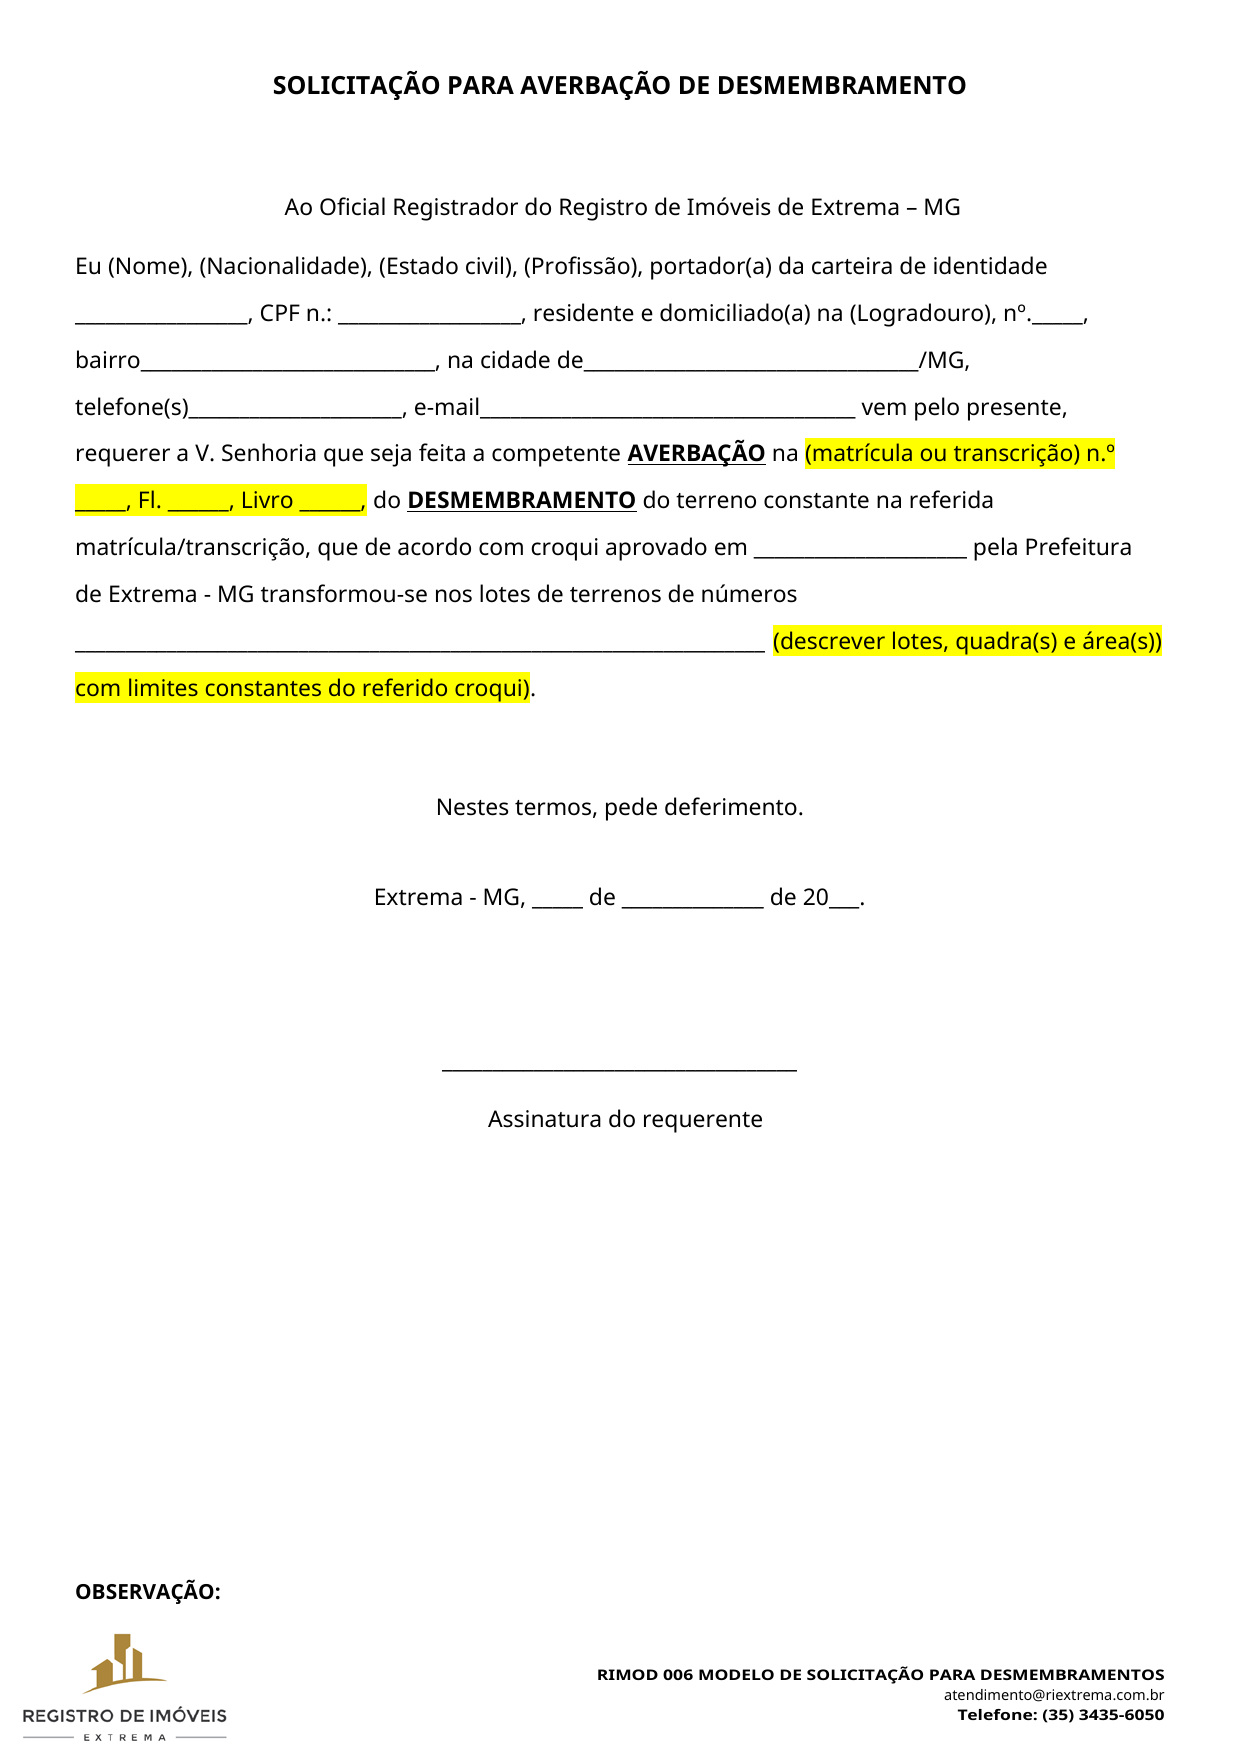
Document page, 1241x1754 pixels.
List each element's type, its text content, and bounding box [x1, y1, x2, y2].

text Ao Oficial Registrador do Registro de Imóveis de Extrema – MG [75, 191, 1164, 222]
text Eu (Nome), (Nacionalidade), (Estado civil), (Profissão), portador(a) da carteira de identidade _________________, CPF n.: __________________, residente e domiciliado(a) na (Logradouro), nº._____, bairro_____________________________, na cidade de_________________________________/MG, telefone(s)_____________________, e-mail_____________________________________ vem pelo presente, requerer a V. Senhoria que seja feita a competente AVERBAÇÃO na (matrícula ou transcrição) n.º _____, Fl. ______, Livro ______, do DESMEMBRAMENTO do terreno constante na referida matrícula/transcrição, que de acordo com croqui aprovado em _____________________ pela Prefeitura de Extrema - MG transformou-se nos lotes de terrenos de números ____________________________________________________________________ (descrever lotes, quadra(s) e área(s)) com limites constantes do referido croqui). [75, 250, 1164, 703]
text ___________________________________ [75, 1044, 1164, 1075]
text Nestes termos, pede deferimento. [75, 791, 1164, 822]
picture [0, 1617, 239, 1754]
text OBSERVAÇÃO: [75, 1577, 1164, 1605]
text SOLICITAÇÃO PARA AVERBAÇÃO DE DESMEMBRAMENTO [75, 68, 1164, 102]
subtitle Assinatura do requerente [15, 1103, 1164, 1134]
text Extrema - MG, _____ de ______________ de 20___. [75, 881, 1164, 912]
